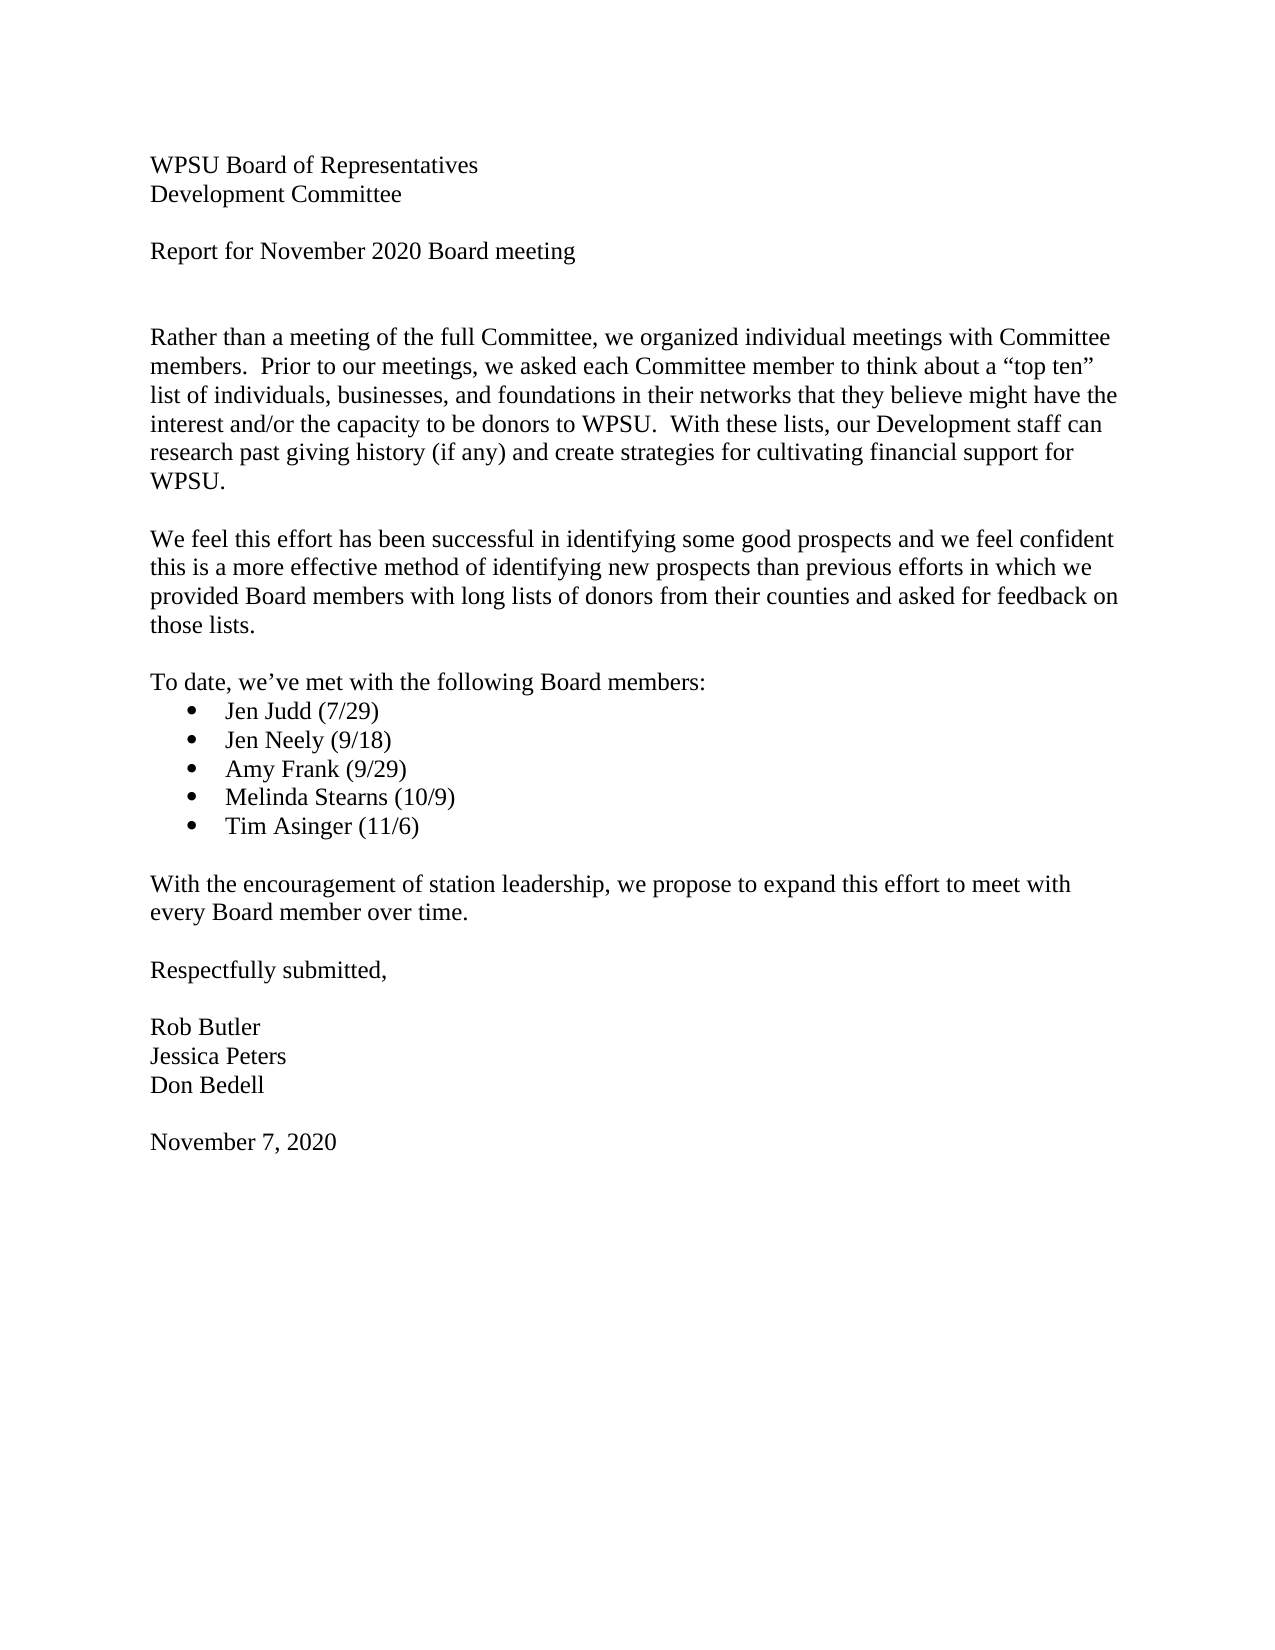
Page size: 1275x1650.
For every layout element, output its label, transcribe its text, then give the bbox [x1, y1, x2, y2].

list Amy Frank (9/29) [187, 754, 1125, 782]
text Rather than a meeting of the full Committee, we organized individual meetings with Committee members. Prior to our meetings, we asked each Committee member to think about a “top ten” list of individuals, businesses, and foundations in their networks that they believe might have the interest and/or the capacity to be donors to WPSU. With these lists, our Development staff can research past giving history (if any) and create strategies for cultivating financial support for WPSU. [150, 322, 1125, 495]
text With the encouragement of station leadership, we propose to expand this effort to meet with every Board member over time. [150, 869, 1125, 926]
text We feel this effort has been successful in identifying some good prospects and we feel confident this is a more effective method of identifying new prospects than previous efforts in which we provided Board members with long lists of donors from their counties and asked for feedback on those lists. [150, 524, 1125, 639]
list Melinda Stearns (10/9) [187, 782, 1125, 811]
list Jen Neely (9/18) [187, 725, 1125, 754]
text Rob Butler [150, 1012, 1125, 1041]
text Report for November 2020 Board meeting [150, 236, 1125, 265]
text WPSU Board of Representatives [150, 150, 1125, 179]
text Jessica Peters [150, 1041, 1125, 1070]
text November 7, 2020 [150, 1127, 1125, 1156]
text Don Bedell [150, 1070, 1125, 1099]
list Tim Asinger (11/6) [187, 811, 1125, 840]
text Development Committee [150, 179, 1125, 207]
text Respectfully submitted, [150, 955, 1125, 984]
list Jen Judd (7/29) [187, 696, 1125, 725]
text To date, we’ve met with the following Board members: [150, 667, 1125, 696]
